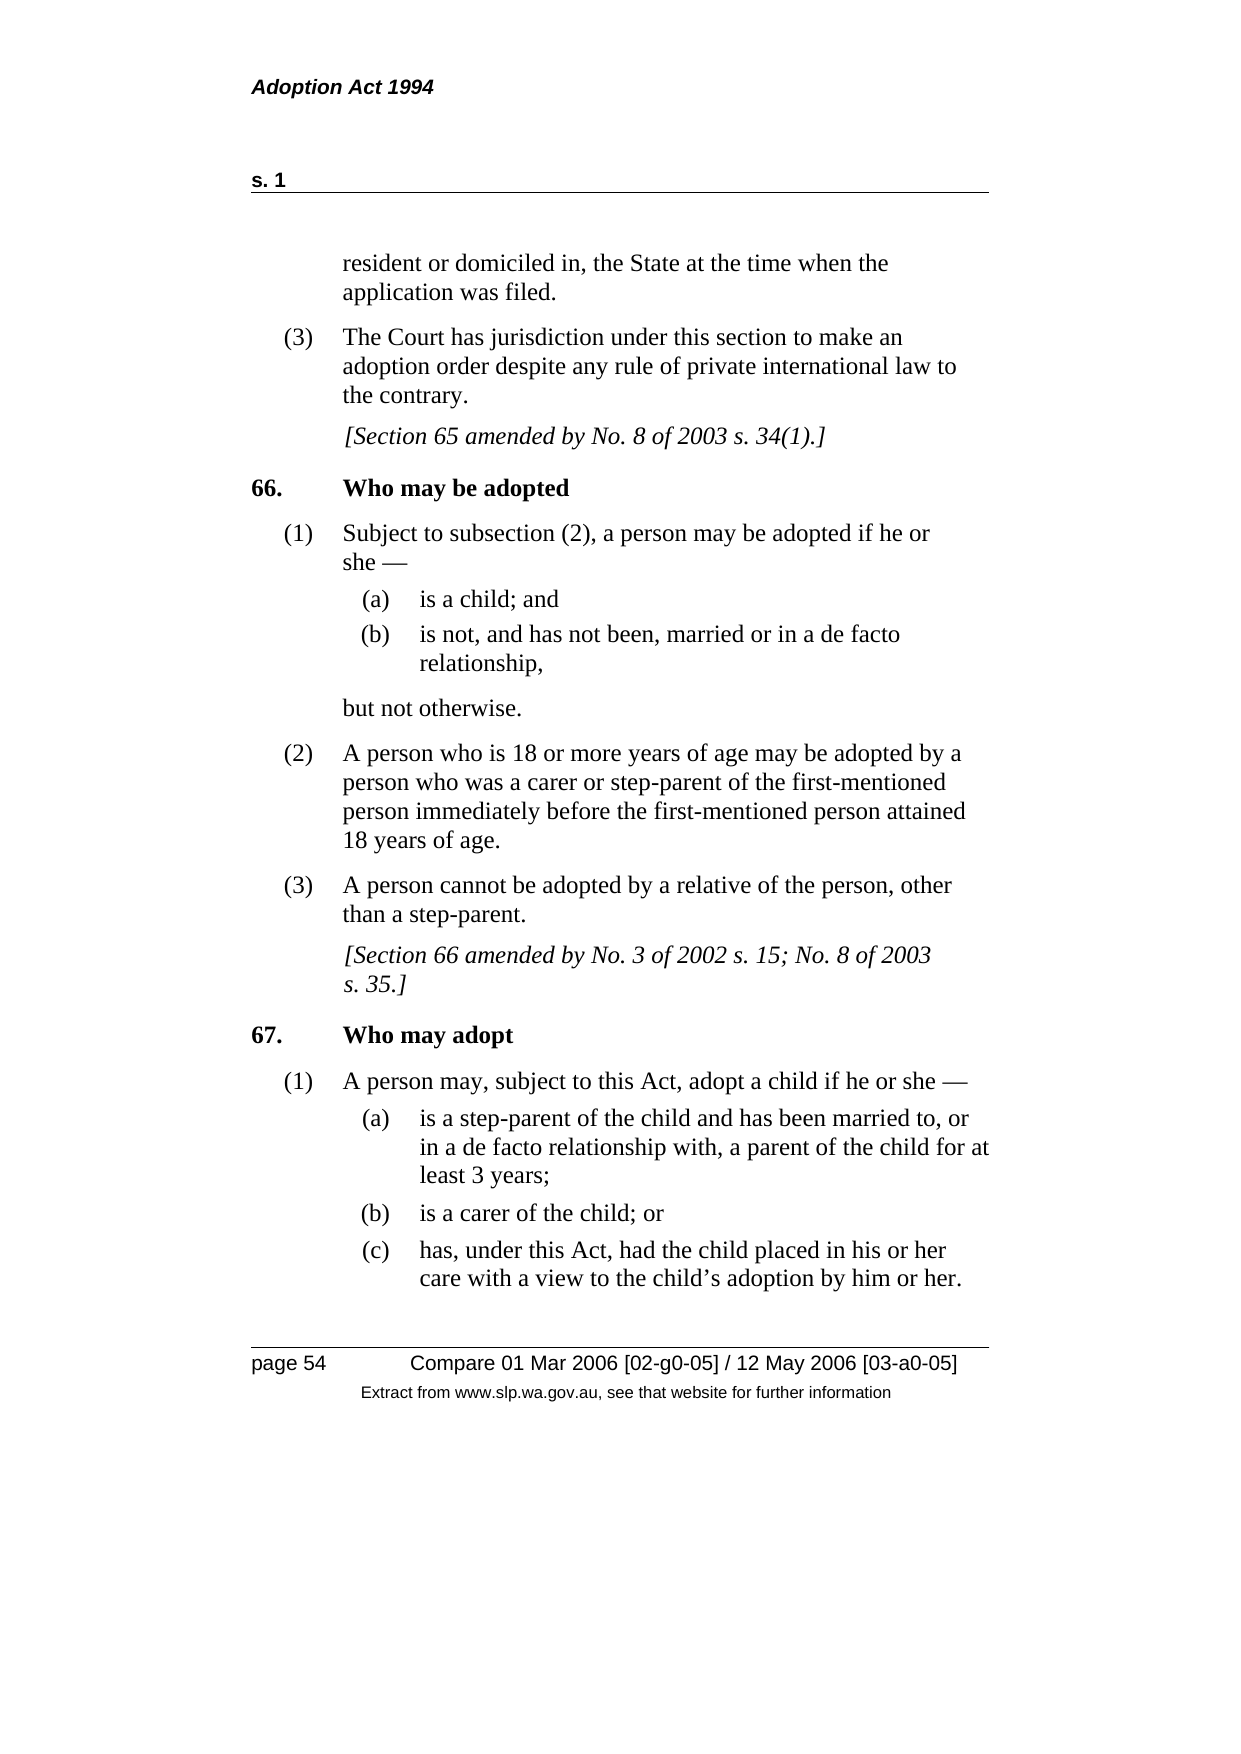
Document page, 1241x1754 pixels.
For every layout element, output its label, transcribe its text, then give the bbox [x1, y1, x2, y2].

text (b) is not, and has not been, married or in a de facto relationship, [251, 619, 989, 676]
text but not otherwise. [251, 693, 989, 722]
subtitle 67. Who may adopt [251, 1021, 989, 1049]
text [Section 66 amended by No. 3 of 2002 s. 15; No. 8 of 2003 s. 35.] [251, 940, 989, 998]
text (a) is a child; and [251, 584, 989, 613]
text (1) Subject to subsection (2), a person may be adopted if he or she — [251, 518, 989, 576]
text (3) A person cannot be adopted by a relative of the person, other than a step-parent. [251, 870, 989, 928]
text (2) A person who is 18 or more years of age may be adopted by a person who was a carer or step-parent of the first-mentioned person immediately before the first-mentioned person attained 18 years of age. [251, 738, 989, 853]
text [251, 248, 989, 306]
text (b) is a carer of the child; or [251, 1198, 989, 1226]
text (1) A person may, subject to this Act, adopt a child if he or she — [251, 1066, 989, 1095]
text [Section 65 amended by No. 8 of 2003 s. 34(1).] [251, 421, 989, 450]
text (c) has, under this Act, had the child placed in his or her care with a view to the child’s adoption by him or her. [251, 1235, 989, 1292]
text (a) is a step-parent of the child and has been married to, or in a de facto relationship with, a parent of the child for at least 3 years; [251, 1103, 989, 1189]
text (3) The Court has jurisdiction under this section to make an adoption order despite any rule of private international law to the contrary. [251, 322, 989, 408]
subtitle 66. Who may be adopted [251, 473, 989, 501]
